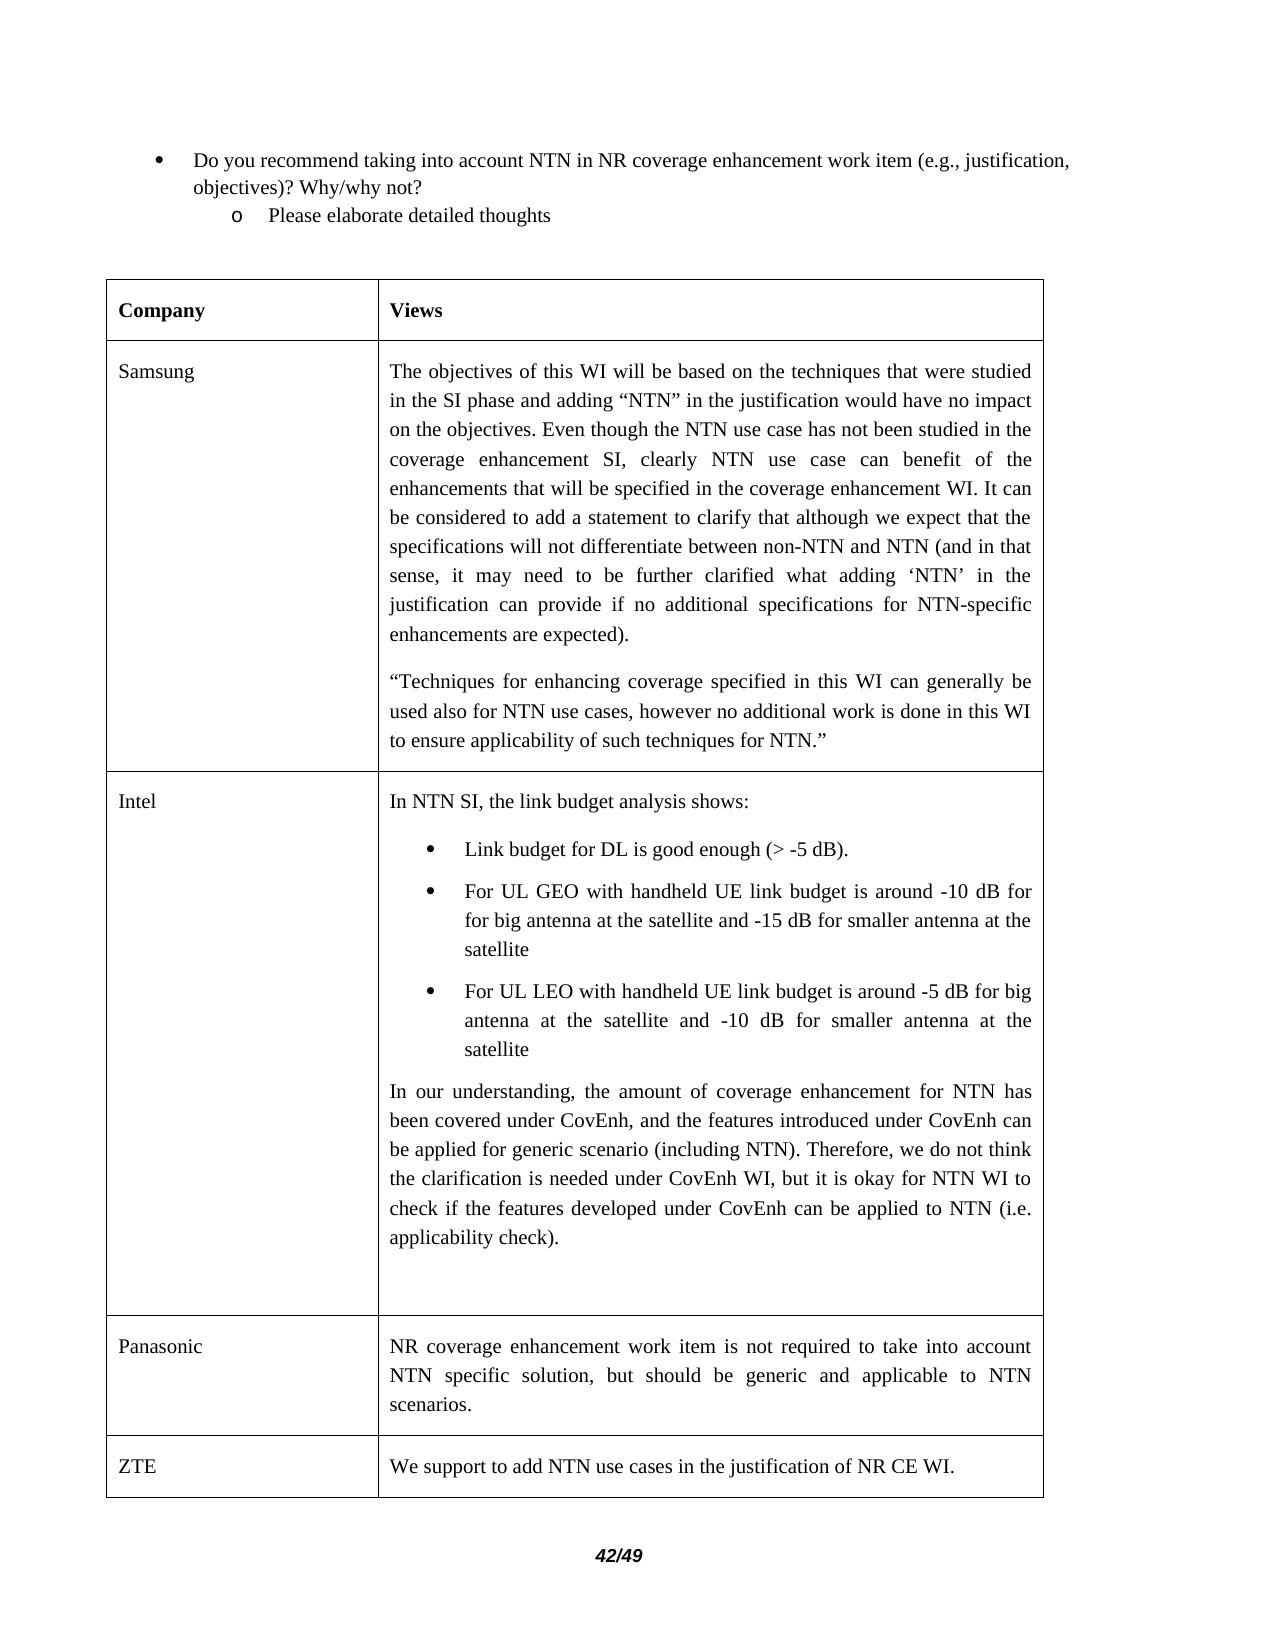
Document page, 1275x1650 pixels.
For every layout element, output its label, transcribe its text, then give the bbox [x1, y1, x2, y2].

list Do you recommend taking into account NTN in NR coverage enhancement work item (e.g., justification, objectives)? Why/why not? [156, 148, 1157, 199]
table_cell ZTE [107, 1436, 378, 1497]
table_cell Samsung [107, 341, 378, 771]
table_cell NR coverage enhancement work item is not required to take into account NTN specific solution, but should be generic and applicable to NTN scenarios. [379, 1316, 1043, 1435]
table_cell Intel [107, 772, 378, 1315]
table_header Company [107, 280, 378, 340]
table_cell In NTN SI, the link budget analysis shows: Link budget for DL is good enough (> -5 dB). For UL GEO with handheld UE link budget is around -10 dB for for big antenna at the satellite and -15 dB for smaller antenna at the satellite For UL LEO with handheld UE link budget is around -5 dB for big antenna at the satellite and -10 dB for smaller antenna at the satellite In our understanding, the amount of coverage enhancement for NTN has been covered under CovEnh, and the features introduced under CovEnh can be applied for generic scenario (including NTN). Therefore, we do not think the clarification is needed under CovEnh WI, but it is okay for NTN WI to check if the features developed under CovEnh can be applied to NTN (i.e. applicability check). [379, 772, 1043, 1315]
table_cell The objectives of this WI will be based on the techniques that were studied in the SI phase and adding “NTN” in the justification would have no impact on the objectives. Even though the NTN use case has not been studied in the coverage enhancement SI, clearly NTN use case can benefit of the enhancements that will be specified in the coverage enhancement WI. It can be considered to add a statement to clarify that although we expect that the specifications will not differentiate between non-NTN and NTN (and in that sense, it may need to be further clarified what adding ‘NTN’ in the justification can provide if no additional specifications for NTN-specific enhancements are expected). “Techniques for enhancing coverage specified in this WI can generally be used also for NTN use cases, however no additional work is done in this WI to ensure applicability of such techniques for NTN.” [379, 341, 1043, 771]
list Please elaborate detailed thoughts [231, 203, 1157, 229]
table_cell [379, 1436, 1043, 1497]
table_header Views [379, 280, 1043, 340]
table_cell Panasonic [107, 1316, 378, 1435]
